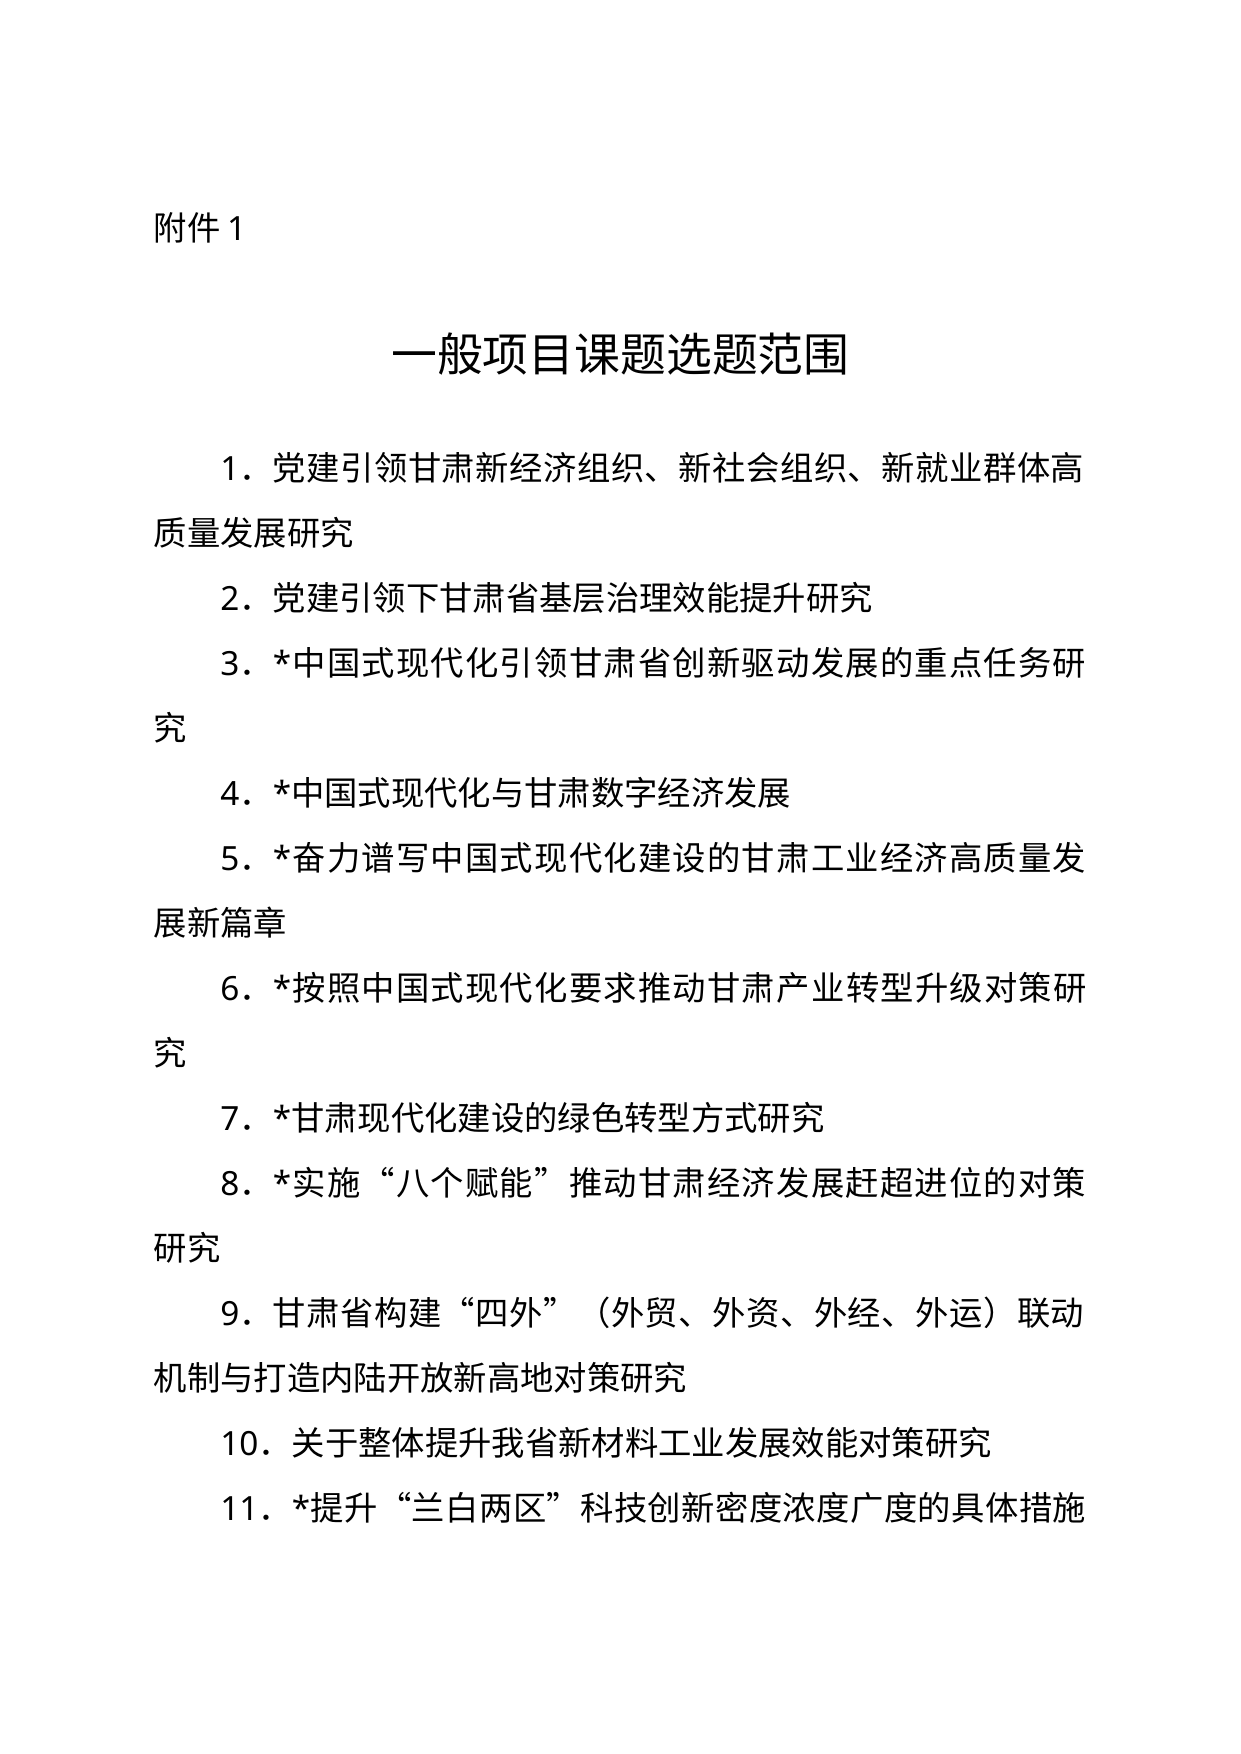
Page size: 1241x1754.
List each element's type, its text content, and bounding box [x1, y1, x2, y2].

list 党建引领甘肃新经济组织、新社会组织、新就业群体高质量发展研究 [153, 433, 1087, 563]
list *实施“八个赋能”推动甘肃经济发展赶超进位的对策研究 [153, 1148, 1087, 1278]
text 附件1 [153, 193, 1087, 258]
list *甘肃现代化建设的绿色转型方式研究 [153, 1083, 1087, 1148]
list *奋力谱写中国式现代化建设的甘肃工业经济高质量发展新篇章 [153, 823, 1087, 953]
list 党建引领下甘肃省基层治理效能提升研究 [153, 563, 1087, 628]
list 甘肃省构建“四外”（外贸、外资、外经、外运）联动机制与打造内陆开放新高地对策研究 [153, 1278, 1087, 1408]
list *中国式现代化与甘肃数字经济发展 [153, 758, 1087, 823]
list *中国式现代化引领甘肃省创新驱动发展的重点任务研究 [153, 628, 1087, 758]
list *按照中国式现代化要求推动甘肃产业转型升级对策研究 [153, 953, 1087, 1083]
text 一般项目课题选题范围 [153, 303, 1087, 401]
list 关于整体提升我省新材料工业发展效能对策研究 [153, 1408, 1087, 1473]
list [153, 1473, 1087, 1538]
